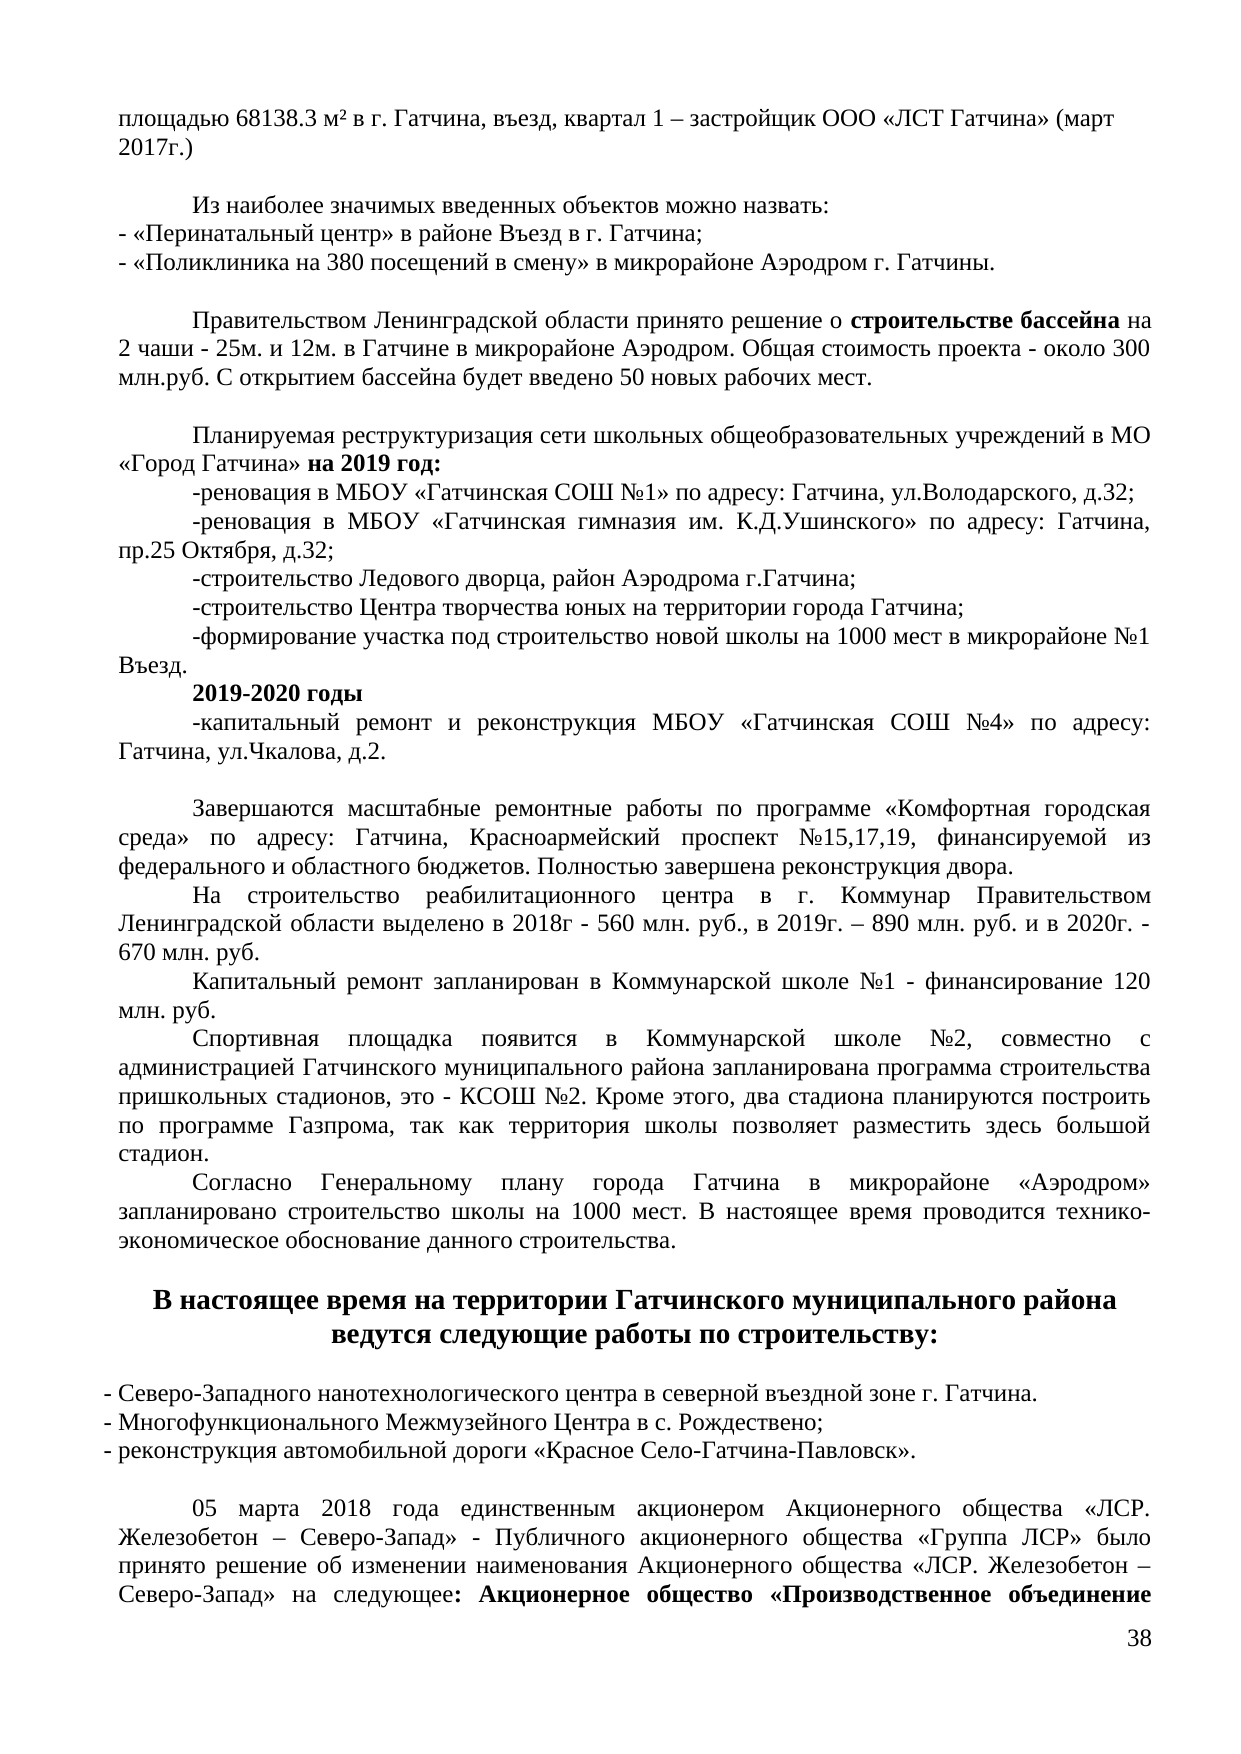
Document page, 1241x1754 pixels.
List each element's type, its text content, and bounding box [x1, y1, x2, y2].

text - Северо-Западного нанотехнологического центра в северной въездной зоне г. Гатчина. [103, 1378, 1152, 1407]
text Завершаются масштабные ремонтные работы по программе «Комфортная городская среда» по адресу: Гатчина, Красноармейский проспект №15,17,19, финансируемой из федерального и областного бюджетов. Полностью завершена реконструкция двора. [118, 793, 1152, 880]
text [118, 1493, 1152, 1608]
text Капитальный ремонт запланирован в Коммунарской школе №1 - финансирование 120 млн. руб. [118, 966, 1152, 1023]
text - «Перинатальный центр» в районе Въезд в г. Гатчина; [118, 218, 1152, 247]
text - «Поликлиника на 380 посещений в смену» в микрорайоне Аэродром г. Гатчины. [118, 247, 1152, 276]
text -реновация в МБОУ «Гатчинская СОШ №1» по адресу: Гатчина, ул.Володарского, д.32; [118, 477, 1152, 506]
text Согласно Генеральному плану города Гатчина в микрорайоне «Аэродром» запланировано строительство школы на 1000 мест. В настоящее время проводится технико-экономическое обоснование данного строительства. [118, 1167, 1152, 1253]
text Правительством Ленинградской области принято решение о строительстве бассейна на 2 чаши - 25м. и 12м. в Гатчине в микрорайоне Аэродром. Общая стоимость проекта - около 300 млн.руб. С открытием бассейна будет введено 50 новых рабочих мест. [118, 305, 1152, 391]
text Из наиболее значимых введенных объектов можно назвать: [118, 190, 1152, 218]
text 2019-2020 годы [118, 678, 1152, 707]
text Планируемая реструктуризация сети школьных общеобразовательных учреждений в МО «Город Гатчина» на 2019 год: [118, 420, 1152, 477]
text - реконструкция автомобильной дороги «Красное Село-Гатчина-Павловск». [103, 1436, 1152, 1464]
text На строительство реабилитационного центра в г. Коммунар Правительством Ленинградской области выделено в 2018г - 560 млн. руб., в 2019г. – 890 млн. руб. и в 2020г. - 670 млн. руб. [118, 880, 1152, 966]
text -строительство Центра творчества юных на территории города Гатчина; [118, 592, 1152, 621]
text -формирование участка под строительство новой школы на 1000 мест в микрорайоне №1 Въезд. [118, 621, 1152, 678]
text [118, 103, 1152, 161]
text -реновация в МБОУ «Гатчинская гимназия им. К.Д.Ушинского» по адресу: Гатчина, пр.25 Октября, д.32; [118, 506, 1152, 563]
text - Многофункционального Межмузейного Центра в с. Рождествено; [103, 1407, 1152, 1436]
text -строительство Ледового дворца, район Аэродрома г.Гатчина; [118, 563, 1152, 592]
text Спортивная площадка появится в Коммунарской школе №2, совместно с администрацией Гатчинского муниципального района запланирована программа строительства пришкольных стадионов, это - КСОШ №2. Кроме этого, два стадиона планируются построить по программе Газпрома, так как территория школы позволяет разместить здесь большой стадион. [118, 1023, 1152, 1167]
text -капитальный ремонт и реконструкция МБОУ «Гатчинская СОШ №4» по адресу: Гатчина, ул.Чкалова, д.2. [118, 707, 1152, 765]
text В настоящее время на территории Гатчинского муниципального района ведутся следующие работы по строительству: [118, 1282, 1152, 1349]
